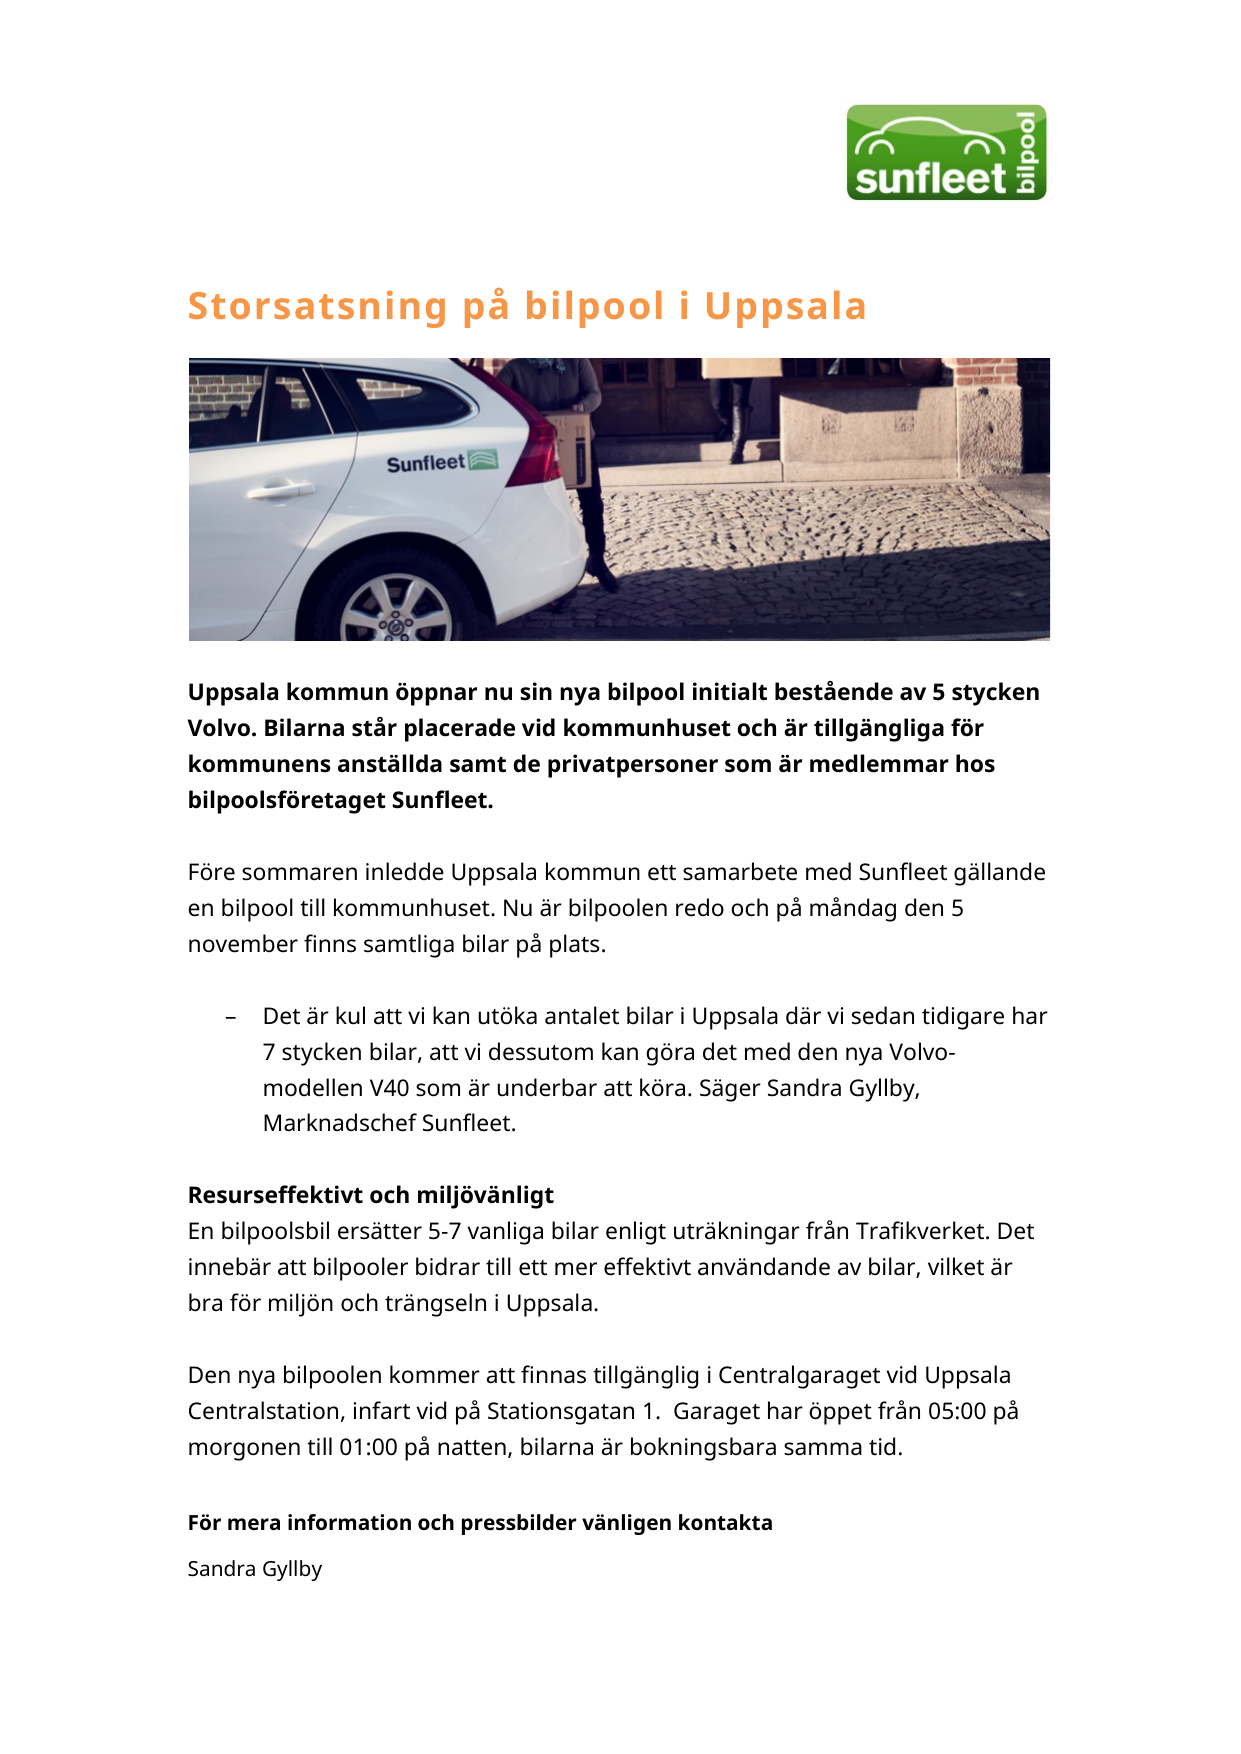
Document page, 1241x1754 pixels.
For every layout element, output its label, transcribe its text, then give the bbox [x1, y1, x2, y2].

picture [843, 101, 1051, 204]
text För mera information och pressbilder vänligen kontakta [187, 1508, 1053, 1537]
picture [189, 358, 1050, 641]
list Det är kul att vi kan utöka antalet bilar i Uppsala där vi sedan tidigare har 7 stycken bilar, att vi dessutom kan göra det med den nya Volvo-modellen V40 som är underbar att köra. Säger Sandra Gyllby, Marknadschef Sunfleet. [225, 999, 1053, 1139]
text Före sommaren inledde Uppsala kommun ett samarbete med Sunfleet gällande en bilpool till kommunhuset. Nu är bilpoolen redo och på måndag den 5 november finns samtliga bilar på plats. [187, 856, 1053, 959]
text Uppsala kommun öppnar nu sin nya bilpool initialt bestående av 5 stycken Volvo. Bilarna står placerade vid kommunhuset och är tillgängliga för kommunens anställda samt de privatpersoner som är medlemmar hos bilpoolsföretaget Sunfleet. [187, 676, 1053, 815]
text Storsatsning på bilpool i Uppsala [187, 279, 1053, 331]
text Resurseffektivt och miljövänligt En bilpoolsbil ersätter 5-7 vanliga bilar enligt uträkningar från Trafikverket. Det innebär att bilpooler bidrar till ett mer effektivt användande av bilar, vilket är bra för miljön och trängseln i Uppsala. Den nya bilpoolen kommer att finnas tillgänglig i Centralgaraget vid Uppsala Centralstation, infart vid på Stationsgatan 1. Garaget har öppet från 05:00 på morgonen till 01:00 på natten, bilarna är bokningsbara samma tid. [187, 1179, 1053, 1462]
text Sandra Gyllby [187, 1554, 1053, 1582]
